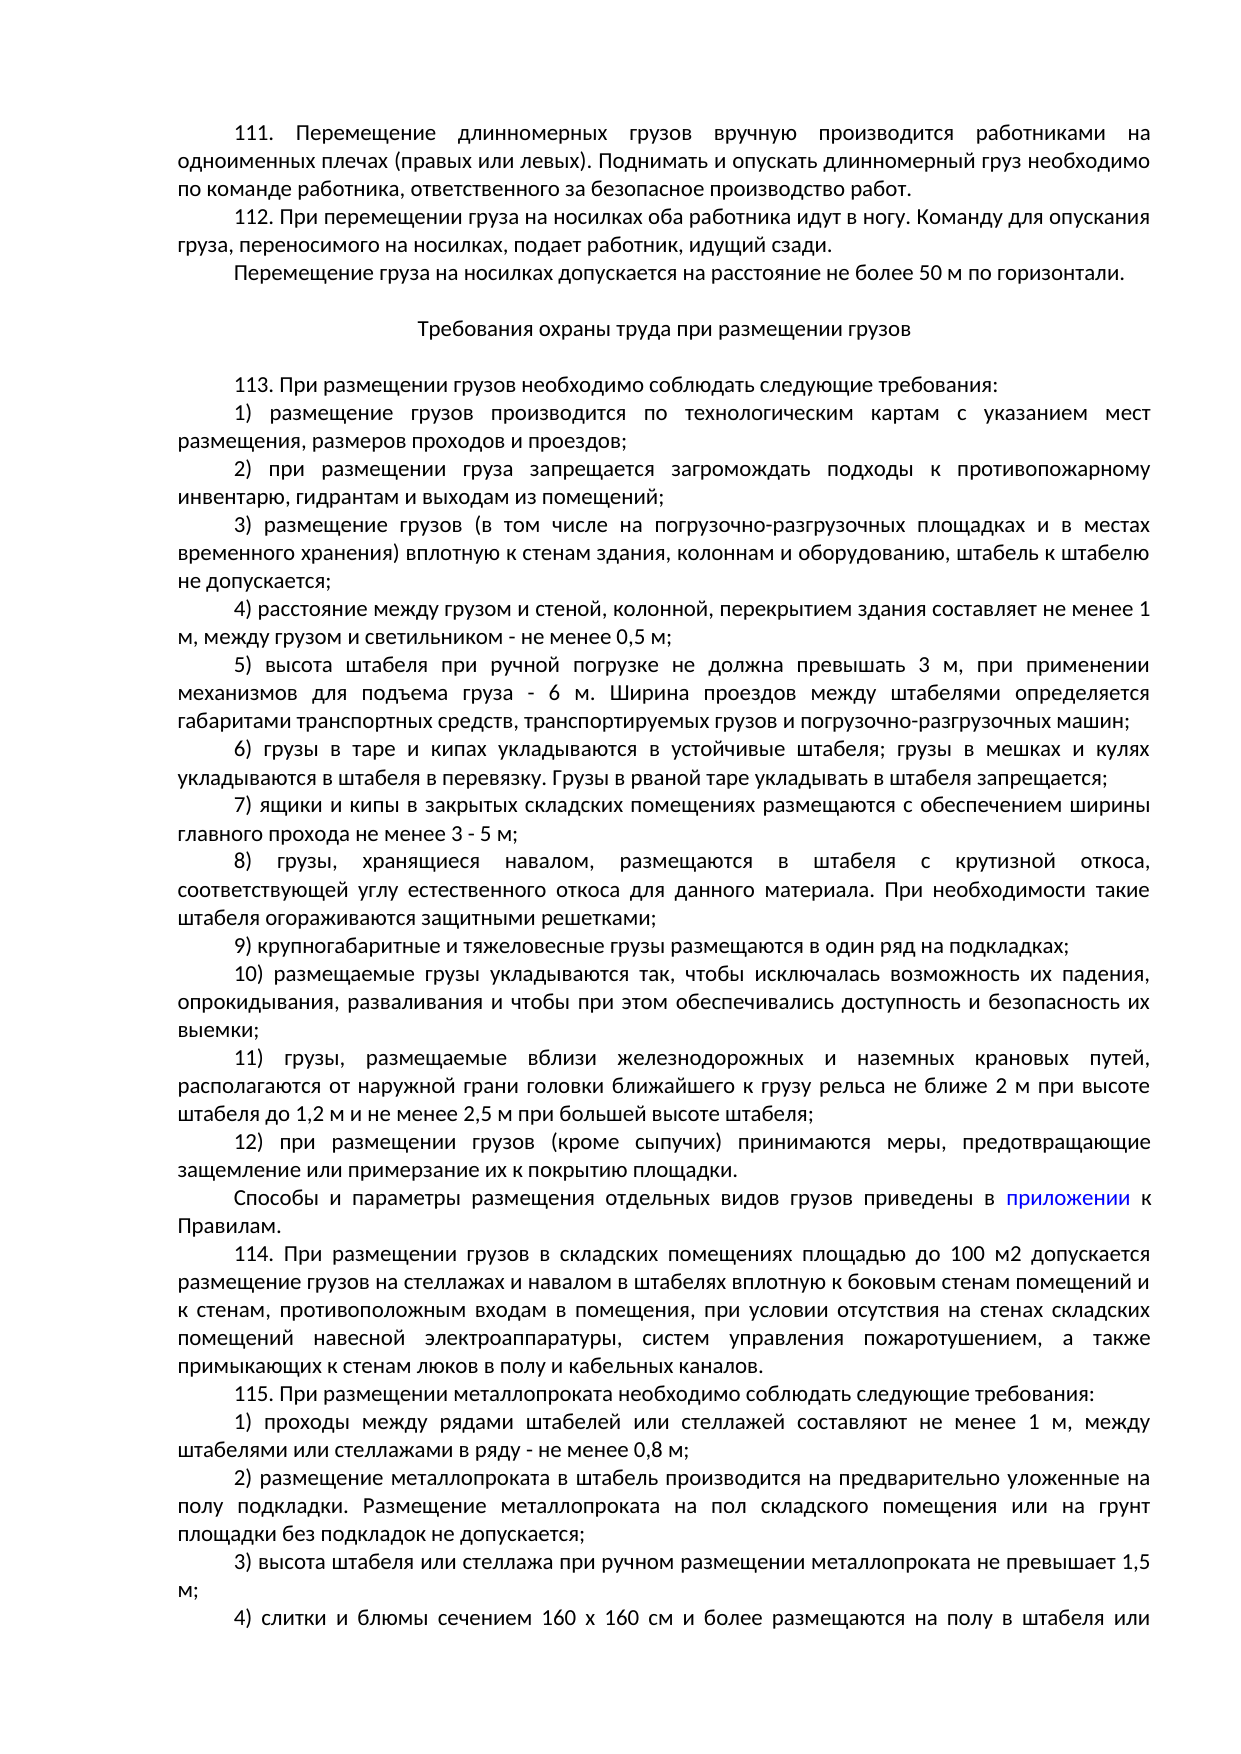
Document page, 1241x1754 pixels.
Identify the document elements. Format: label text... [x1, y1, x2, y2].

text 115. При размещении металлопроката необходимо соблюдать следующие требования: [177, 1379, 1152, 1407]
text 7) ящики и кипы в закрытых складских помещениях размещаются с обеспечением ширины главного прохода не менее 3 - 5 м; [177, 791, 1152, 847]
text 4) расстояние между грузом и стеной, колонной, перекрытием здания составляет не менее 1 м, между грузом и светильником - не менее 0,5 м; [177, 594, 1152, 651]
text 12) при размещении грузов (кроме сыпучих) принимаются меры, предотвращающие защемление или примерзание их к покрытию площадки. [177, 1127, 1152, 1183]
text 5) высота штабеля при ручной погрузке не должна превышать 3 м, при применении механизмов для подъема груза - 6 м. Ширина проездов между штабелями определяется габаритами транспортных средств, транспортируемых грузов и погрузочно-разгрузочных машин; [177, 651, 1152, 734]
text 114. При размещении грузов в складских помещениях площадью до 100 м2 допускается размещение грузов на стеллажах и навалом в штабелях вплотную к боковым стенам помещений и к стенам, противоположным входам в помещения, при условии отсутствия на стенах складских помещений навесной электроаппаратуры, систем управления пожаротушением, а также примыкающих к стенам люков в полу и кабельных каналов. [177, 1239, 1152, 1379]
text 112. При перемещении груза на носилках оба работника идут в ногу. Команду для опускания груза, переносимого на носилках, подает работник, идущий сзади. [177, 202, 1152, 258]
text 2) при размещении груза запрещается загромождать подходы к противопожарному инвентарю, гидрантам и выходам из помещений; [177, 454, 1152, 510]
text Требования охраны труда при размещении грузов [177, 314, 1152, 342]
text 113. При размещении грузов необходимо соблюдать следующие требования: [177, 370, 1152, 398]
text 2) размещение металлопроката в штабель производится на предварительно уложенные на полу подкладки. Размещение металлопроката на пол складского помещения или на грунт площадки без подкладок не допускается; [177, 1463, 1152, 1547]
text 11) грузы, размещаемые вблизи железнодорожных и наземных крановых путей, располагаются от наружной грани головки ближайшего к грузу рельса не ближе 2 м при высоте штабеля до 1,2 м и не менее 2,5 м при большей высоте штабеля; [177, 1043, 1152, 1127]
text 3) высота штабеля или стеллажа при ручном размещении металлопроката не превышает 1,5 м; [177, 1547, 1152, 1603]
text Способы и параметры размещения отдельных видов грузов приведены в приложении к Правилам. [177, 1183, 1152, 1239]
text Перемещение груза на носилках допускается на расстояние не более 50 м по горизонтали. [177, 258, 1152, 286]
text 6) грузы в таре и кипах укладываются в устойчивые штабеля; грузы в мешках и кулях укладываются в штабеля в перевязку. Грузы в рваной таре укладывать в штабеля запрещается; [177, 734, 1152, 791]
text 10) размещаемые грузы укладываются так, чтобы исключалась возможность их падения, опрокидывания, разваливания и чтобы при этом обеспечивались доступность и безопасность их выемки; [177, 959, 1152, 1043]
text 9) крупногабаритные и тяжеловесные грузы размещаются в один ряд на подкладках; [177, 931, 1152, 959]
text 3) размещение грузов (в том числе на погрузочно-разгрузочных площадках и в местах временного хранения) вплотную к стенам здания, колоннам и оборудованию, штабель к штабелю не допускается; [177, 510, 1152, 594]
text 1) размещение грузов производится по технологическим картам с указанием мест размещения, размеров проходов и проездов; [177, 398, 1152, 454]
text 8) грузы, хранящиеся навалом, размещаются в штабеля с крутизной откоса, соответствующей углу естественного откоса для данного материала. При необходимости такие штабеля огораживаются защитными решетками; [177, 847, 1152, 931]
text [177, 1603, 1152, 1631]
text 1) проходы между рядами штабелей или стеллажей составляют не менее 1 м, между штабелями или стеллажами в ряду - не менее 0,8 м; [177, 1407, 1152, 1463]
text 111. Перемещение длинномерных грузов вручную производится работниками на одноименных плечах (правых или левых). Поднимать и опускать длинномерный груз необходимо по команде работника, ответственного за безопасное производство работ. [177, 118, 1152, 202]
